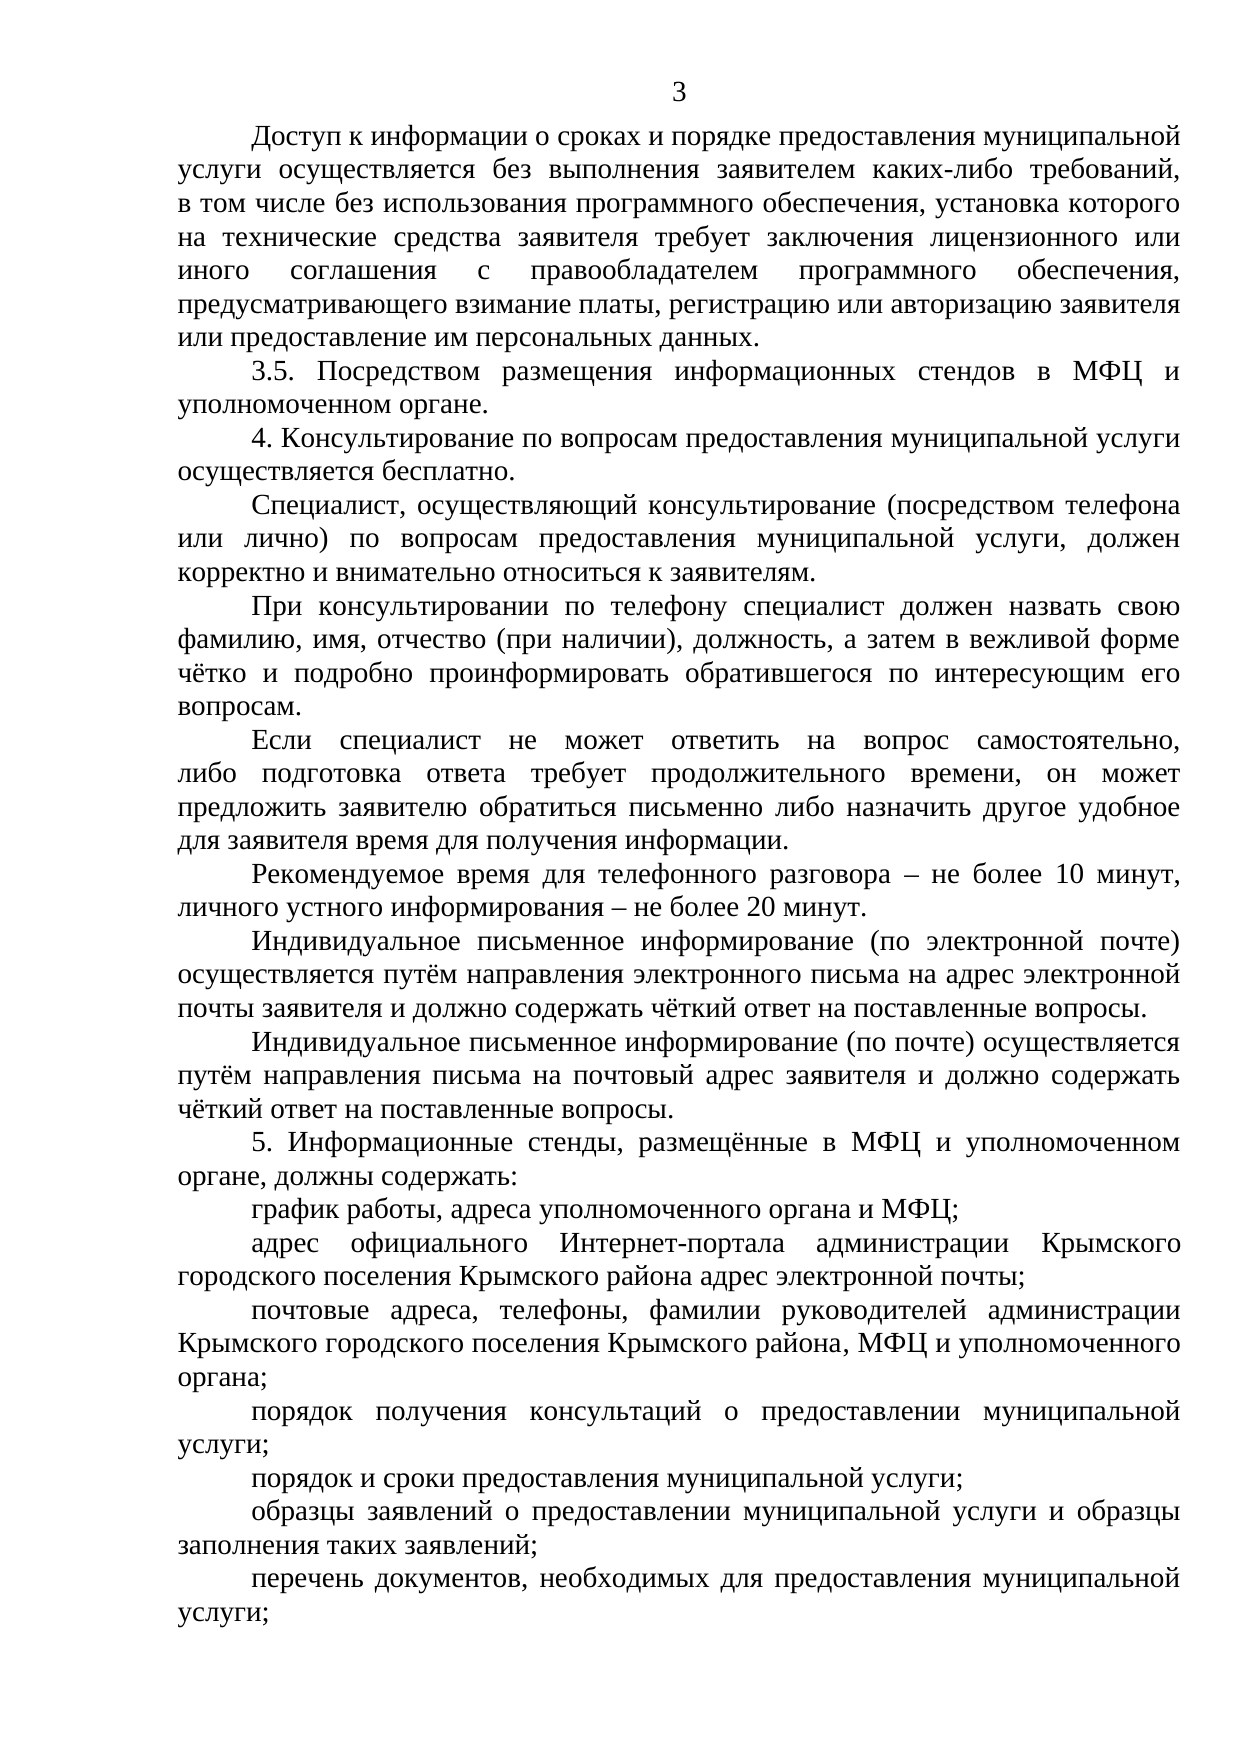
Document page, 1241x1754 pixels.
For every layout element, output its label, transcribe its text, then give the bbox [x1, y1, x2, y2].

text Если специалист не может ответить на вопрос самостоятельно, либо подготовка ответа требует продолжительного времени, он может предложить заявителю обратиться письменно либо назначить другое удобное для заявителя время для получения информации. [177, 722, 1181, 856]
text порядок и сроки предоставления муниципальной услуги; [177, 1460, 1181, 1493]
text 5. Информационные стенды, размещённые в МФЦ и уполномоченном органе, должны содержать: [177, 1124, 1181, 1191]
text почтовые адреса, телефоны, фамилии руководителей администрации Крымского городского поселения Крымского района, МФЦ и уполномоченного органа; [177, 1292, 1181, 1393]
text Индивидуальное письменное информирование (по почте) осуществляется путём направления письма на почтовый адрес заявителя и должно содержать чёткий ответ на поставленные вопросы. [177, 1024, 1181, 1124]
text 4. Консультирование по вопросам предоставления муниципальной услуги осуществляется бесплатно. [177, 420, 1181, 487]
text адрес официального Интернет-портала администрации Крымского городского поселения Крымского района адрес электронной почты; [177, 1225, 1181, 1292]
text Доступ к информации о сроках и порядке предоставления муниципальной услуги осуществляется без выполнения заявителем каких-либо требований, в том числе без использования программного обеспечения, установка которого на технические средства заявителя требует заключения лицензионного или иного соглашения с правообладателем программного обеспечения, предусматривающего взимание платы, регистрацию или авторизацию заявителя или предоставление им персональных данных. [177, 118, 1181, 353]
text При консультировании по телефону специалист должен назвать свою фамилию, имя, отчество (при наличии), должность, а затем в вежливой форме чётко и подробно проинформировать обратившегося по интересующим его вопросам. [177, 588, 1181, 722]
text Индивидуальное письменное информирование (по электронной почте) осуществляется путём направления электронного письма на адрес электронной почты заявителя и должно содержать чёткий ответ на поставленные вопросы. [177, 923, 1181, 1024]
text Специалист, осуществляющий консультирование (посредством телефона или лично) по вопросам предоставления муниципальной услуги, должен корректно и внимательно относиться к заявителям. [177, 487, 1181, 588]
text порядок получения консультаций о предоставлении муниципальной услуги; [177, 1393, 1181, 1460]
text Рекомендуемое время для телефонного разговора – не более 10 минут, личного устного информирования – не более 20 минут. [177, 856, 1181, 923]
text график работы, адреса уполномоченного органа и МФЦ; [177, 1191, 1181, 1225]
text перечень документов, необходимых для предоставления муниципальной услуги; [177, 1560, 1181, 1627]
text 3.5. Посредством размещения информационных стендов в МФЦ и уполномоченном органе. [177, 353, 1181, 420]
text образцы заявлений о предоставлении муниципальной услуги и образцы заполнения таких заявлений; [177, 1493, 1181, 1560]
